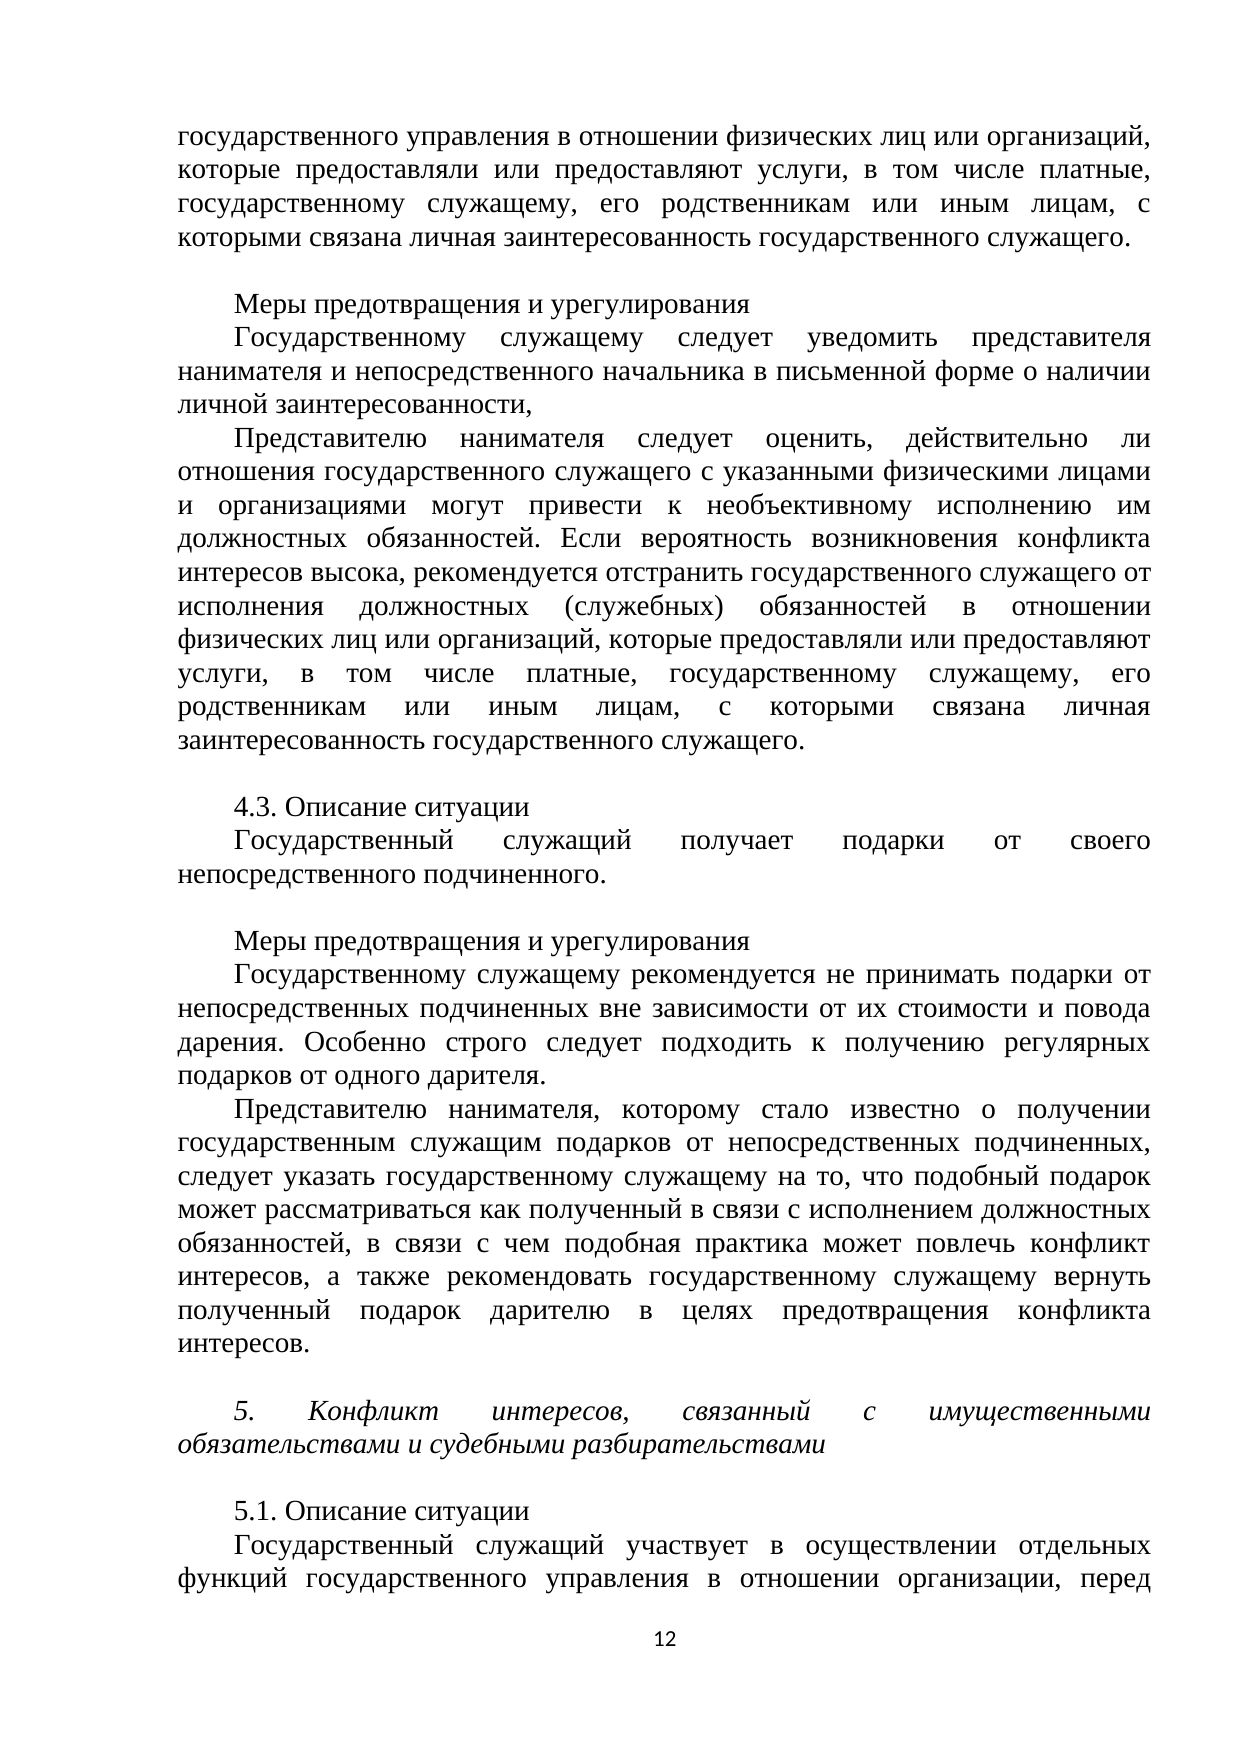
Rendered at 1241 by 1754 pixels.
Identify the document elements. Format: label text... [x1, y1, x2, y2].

text Государственному служащему следует уведомить представителя нанимателя и непосредственного начальника в письменной форме о наличии личной заинтересованности, [177, 319, 1152, 420]
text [177, 1527, 1152, 1594]
text Меры предотвращения и урегулирования [177, 286, 1152, 319]
text Представителю нанимателя следует оценить, действительно ли отношения государственного служащего с указанными физическими лицами и организациями могут привести к необъективному исполнению им должностных обязанностей. Если вероятность возникновения конфликта интересов высока, рекомендуется отстранить государственного служащего от исполнения должностных (служебных) обязанностей в отношении физических лиц или организаций, которые предоставляли или предоставляют услуги, в том числе платные, государственному служащему, его родственникам или иным лицам, с которыми связана личная заинтересованность государственного служащего. [177, 420, 1152, 755]
text 5.1. Описание ситуации [177, 1493, 1152, 1527]
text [177, 118, 1152, 252]
text Государственный служащий получает подарки от своего непосредственного подчиненного. [177, 822, 1152, 889]
text Меры предотвращения и урегулирования [177, 923, 1152, 957]
text Представителю нанимателя, которому стало известно о получении государственным служащим подарков от непосредственных подчиненных, следует указать государственному служащему на то, что подобный подарок может рассматриваться как полученный в связи с исполнением должностных обязанностей, в связи с чем подобная практика может повлечь конфликт интересов, а также рекомендовать государственному служащему вернуть полученный подарок дарителю в целях предотвращения конфликта интересов. [177, 1091, 1152, 1359]
text Государственному служащему рекомендуется не принимать подарки от непосредственных подчиненных вне зависимости от их стоимости и повода дарения. Особенно строго следует подходить к получению регулярных подарков от одного дарителя. [177, 957, 1152, 1091]
text 5. Конфликт интересов, связанный с имущественными обязательствами и судебными разбирательствами [177, 1393, 1152, 1460]
text 4.3. Описание ситуации [177, 789, 1152, 822]
